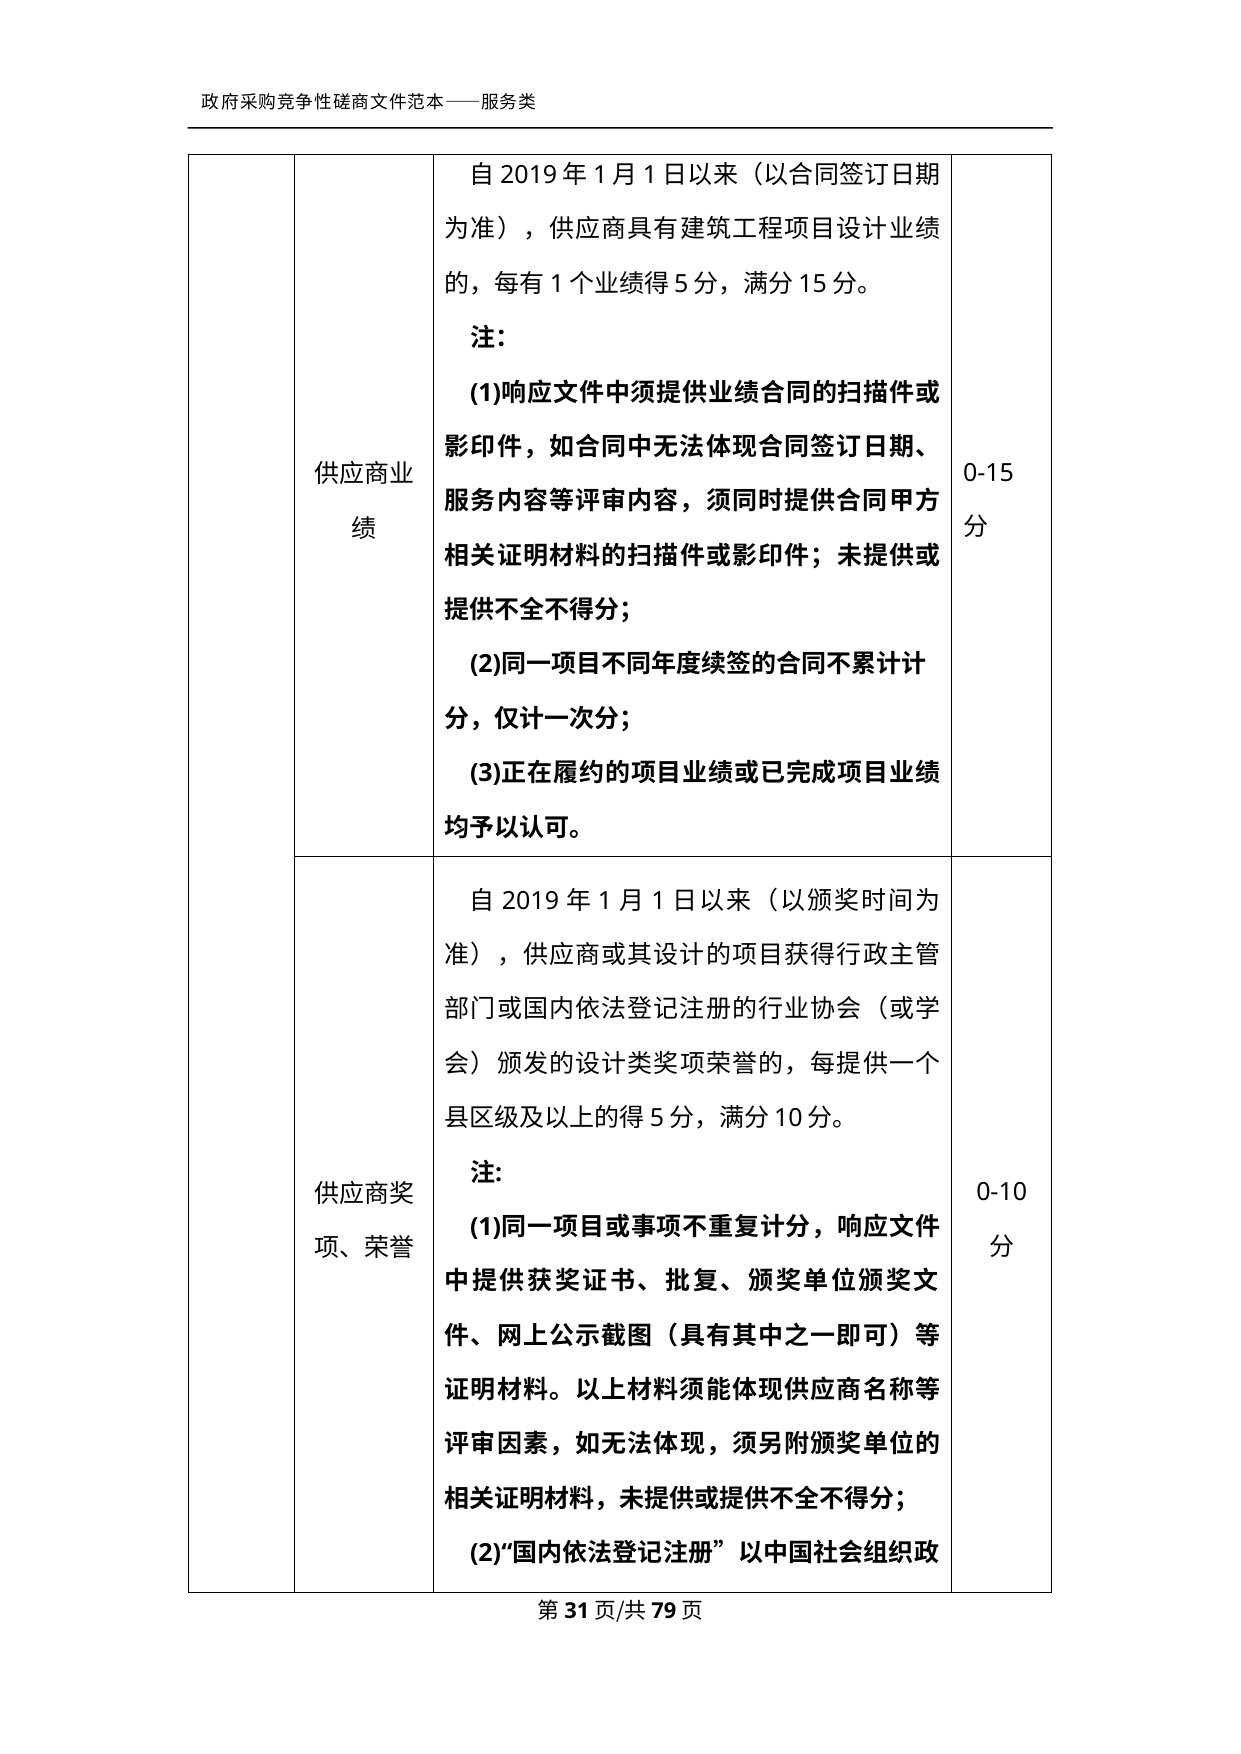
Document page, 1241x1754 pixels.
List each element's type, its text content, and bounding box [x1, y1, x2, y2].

table_cell 供应商业绩 [295, 155, 433, 856]
table_cell 自2019年1月1日以来（以合同签订日期为准），供应商具有建筑工程项目设计业绩的，每有1个业绩得5分，满分15分。 注： (1)响应文件中须提供业绩合同的扫描件或影印件，如合同中无法体现合同签订日期、服务内容等评审内容，须同时提供合同甲方相关证明材料的扫描件或影印件；未提供或提供不全不得分； (2)同一项目不同年度续签的合同不累计计分，仅计一次分； (3)正在履约的项目业绩或已完成项目业绩均予以认可。 [434, 155, 951, 856]
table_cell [434, 857, 951, 1592]
table_cell 0-10分 [952, 857, 1051, 1592]
table_cell 供应商奖项、荣誉 [295, 857, 433, 1592]
table_cell 0-15分 [952, 155, 1051, 856]
